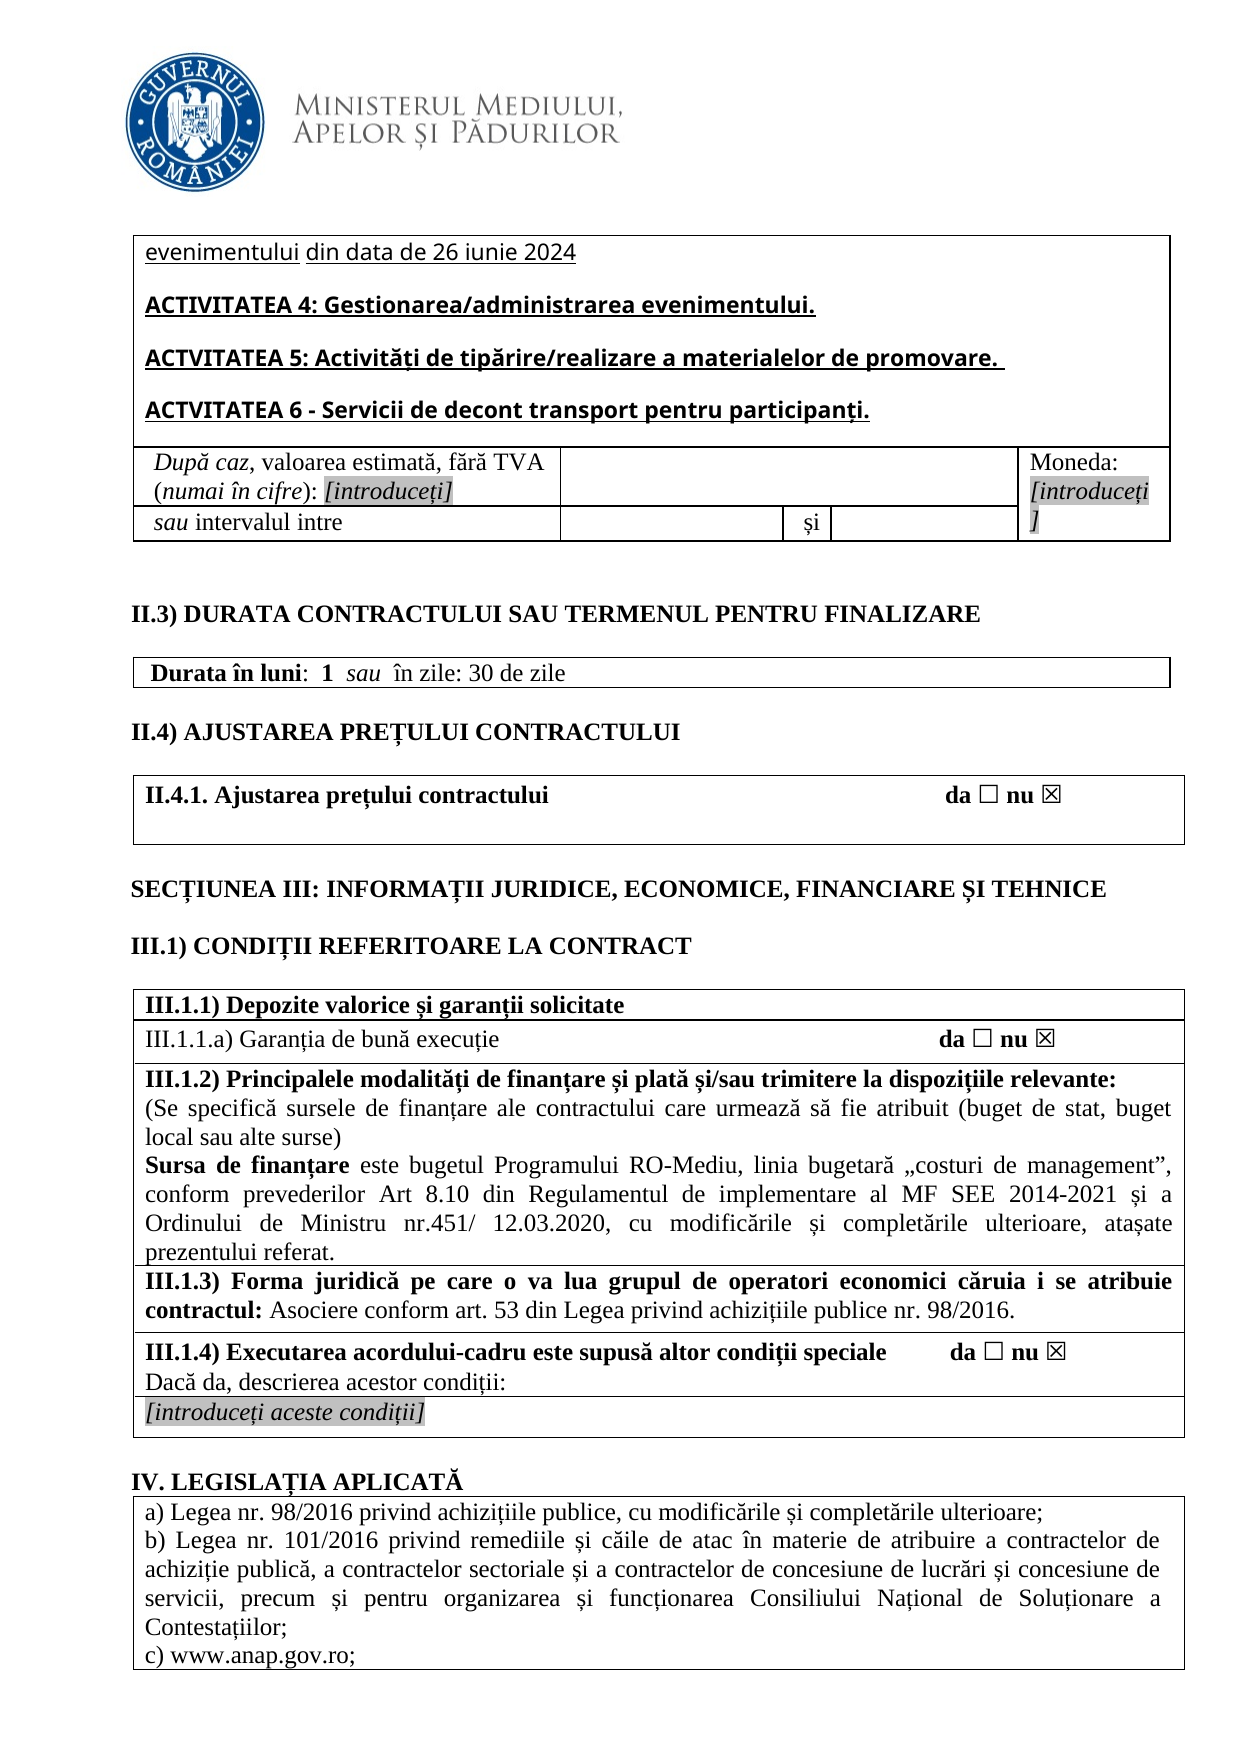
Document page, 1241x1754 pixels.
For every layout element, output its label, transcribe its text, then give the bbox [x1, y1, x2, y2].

table_cell [832, 507, 1017, 540]
table_cell III.1.3) Forma juridică pe care o va lua grupul de operatori economici căruia i se atribuie contractul: Asociere conform art. 53 din Legea privind achizițiile publice nr. 98/2016. [134, 1266, 1184, 1332]
table_cell [561, 507, 782, 540]
picture [121, 46, 628, 197]
table_cell [introduceți aceste condiții] [134, 1397, 1184, 1437]
table_cell III.1.4) Executarea acordului-cadru este supusă altor condiții speciale da ☐ nu ☒ Dacă da, descrierea acestor condiții: [134, 1333, 1184, 1396]
text SECȚIUNEA III: INFORMAȚII JURIDICE, ECONOMICE, FINANCIARE ȘI TEHNICE [130, 874, 1162, 902]
table_header III.1.1) Depozite valorice și garanții solicitate [134, 990, 1184, 1019]
text II.4) AJUSTAREA PREȚULUI CONTRACTULUI [131, 717, 1162, 746]
table_cell [561, 448, 1017, 505]
text III.1) CONDIȚII REFERITOARE LA CONTRACT [130, 931, 1162, 960]
table_cell III.1.1.a) Garanția de bună execuție da ☐ nu ☒ [134, 1021, 1184, 1063]
table_header II.4.1. Ajustarea prețului contractului da ☐ nu ☒ [134, 776, 1184, 843]
text IV. LEGISLAȚIA APLICATĂ [131, 1467, 1162, 1496]
table_cell și [784, 507, 830, 540]
text II.3) DURATA CONTRACTULUI SAU TERMENUL PENTRU FINALIZARE [131, 599, 1162, 628]
table_cell Moneda: [introduceți] [1019, 448, 1169, 540]
table_cell sau intervalul intre [134, 507, 560, 540]
table_cell III.1.2) Principalele modalități de finanțare și plată și/sau trimitere la dispozițiile relevante: (Se specifică sursele de finanțare ale contractului care urmează să fie atribuit (buget de stat, buget local sau alte surse) Sursa de finanțare este bugetul Programului RO-Mediu, linia bugetară „costuri de management”, conform prevederilor Art 8.10 din Regulamentul de implementare al MF SEE 2014-2021 și a Ordinului de Ministru nr.451/ 12.03.2020, cu modificările și completările ulterioare, atașate prezentului referat. [134, 1064, 1184, 1265]
table_header Durata în luni: 1 sau în zile: 30 de zile [134, 658, 1169, 687]
table_cell După caz, valoarea estimată, fără TVA (numai în cifre): [introduceți] [134, 448, 560, 505]
